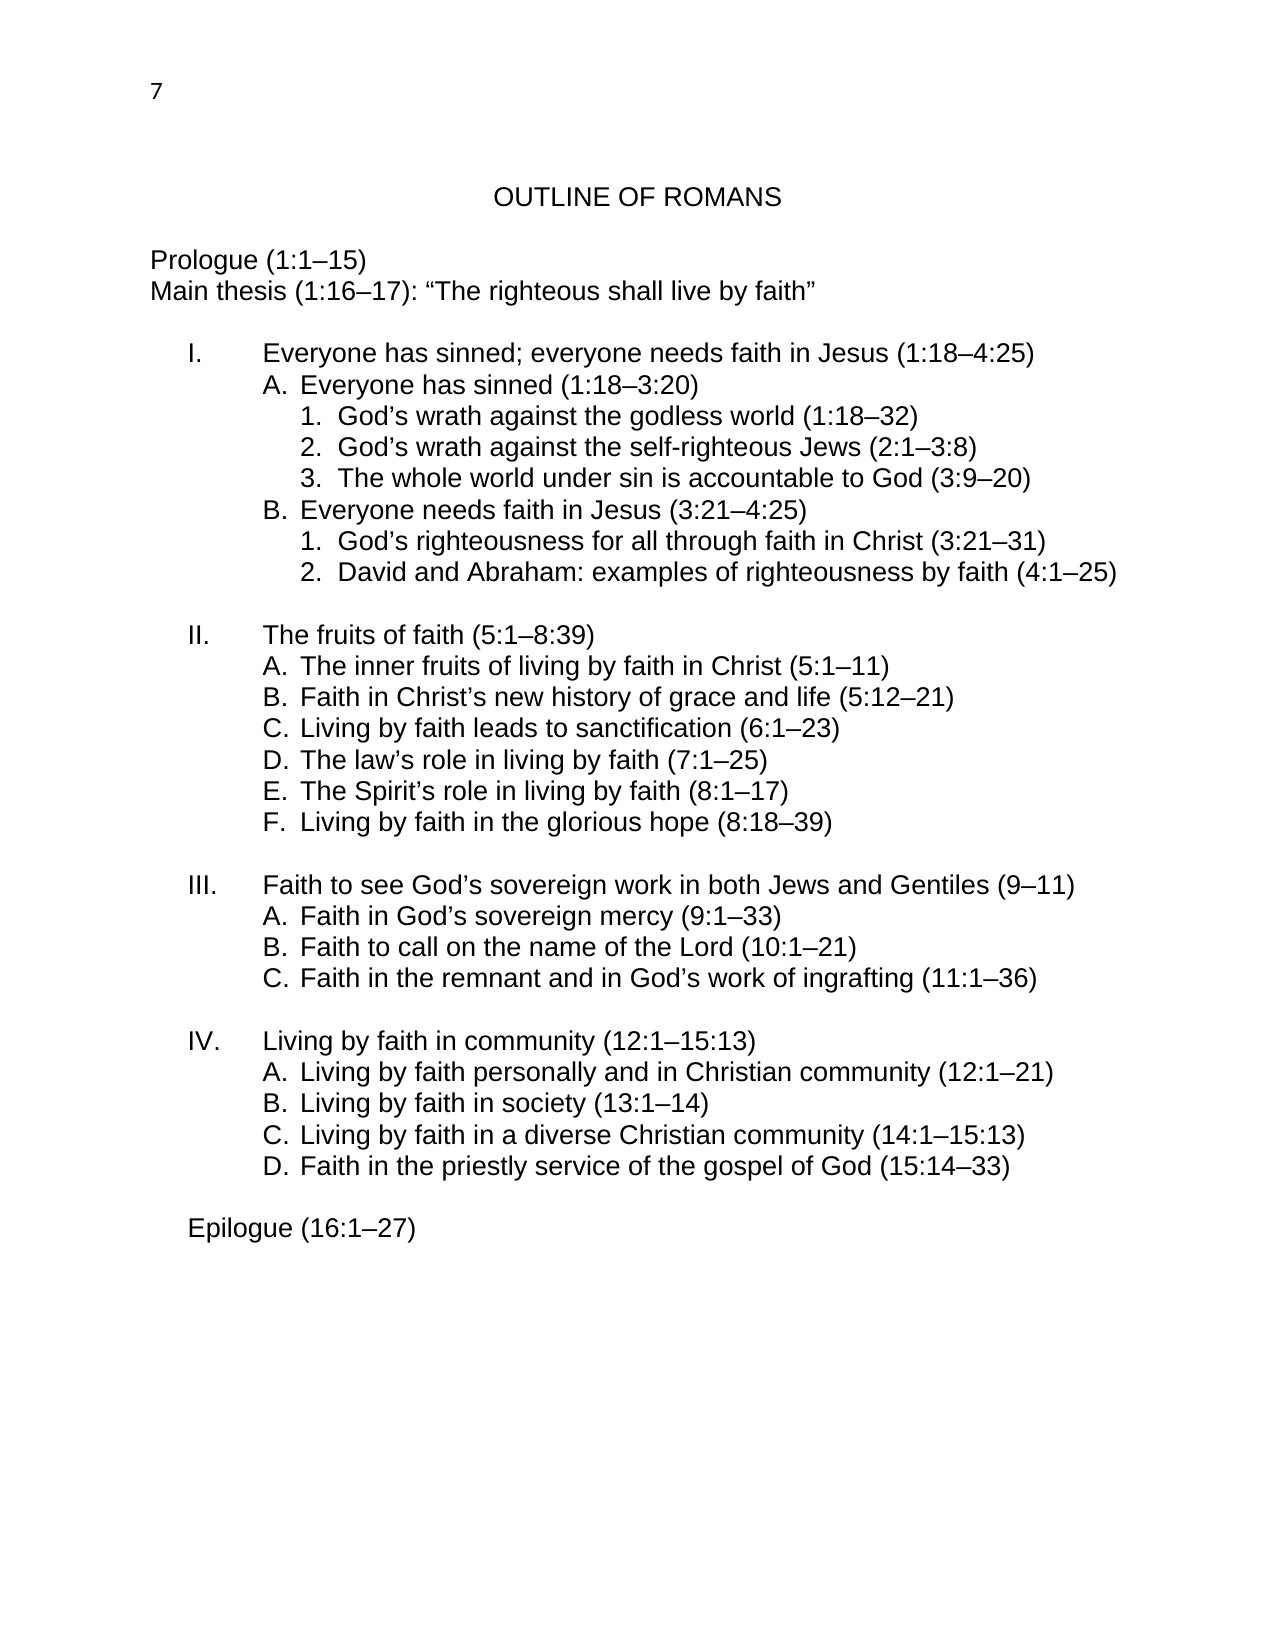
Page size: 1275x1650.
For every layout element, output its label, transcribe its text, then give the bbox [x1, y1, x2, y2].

list God’s righteousness for all through faith in Christ (3:21–31) [300, 525, 1125, 556]
list Everyone has sinned (1:18–3:20) [262, 369, 1125, 400]
list Faith in God’s sovereign mercy (9:1–33) [262, 900, 1125, 931]
list Faith to call on the name of the Lord (10:1–21) [262, 931, 1125, 962]
list David and Abraham: examples of righteousness by faith (4:1–25) [300, 556, 1125, 587]
list Everyone needs faith in Jesus (3:21–4:25) [262, 494, 1125, 525]
list Faith to see God’s sovereign work in both Jews and Gentiles (9–11) [187, 869, 1125, 900]
list Living by faith in society (13:1–14) [262, 1087, 1125, 1119]
list The inner fruits of living by faith in Christ (5:1–11) [262, 650, 1125, 681]
list The law’s role in living by faith (7:1–25) [262, 744, 1125, 775]
text Epilogue (16:1–27) [187, 1212, 1125, 1244]
list Faith in the priestly service of the gospel of God (15:14–33) [262, 1150, 1125, 1181]
list God’s wrath against the self-righteous Jews (2:1–3:8) [300, 431, 1125, 462]
list Living by faith personally and in Christian community (12:1–21) [262, 1056, 1125, 1087]
list Faith in the remnant and in God’s work of ingrafting (11:1–36) [262, 962, 1125, 994]
list God’s wrath against the godless world (1:18–32) [300, 400, 1125, 431]
list Everyone has sinned; everyone needs faith in Jesus (1:18–4:25) [187, 337, 1125, 369]
list Living by faith in the glorious hope (8:18–39) [262, 806, 1125, 837]
list The whole world under sin is accountable to God (3:9–20) [300, 462, 1125, 494]
list Living by faith leads to sanctification (6:1–23) [262, 712, 1125, 744]
list Faith in Christ’s new history of grace and life (5:12–21) [262, 681, 1125, 712]
text Main thesis (1:16–17): “The righteous shall live by faith” [150, 275, 1125, 306]
text Prologue (1:1–15) [150, 244, 1125, 275]
list The fruits of faith (5:1–8:39) [187, 619, 1125, 650]
list Living by faith in a diverse Christian community (14:1–15:13) [262, 1119, 1125, 1150]
list Living by faith in community (12:1–15:13) [187, 1025, 1125, 1056]
list The Spirit’s role in living by faith (8:1–17) [262, 775, 1125, 806]
text OUTLINE OF ROMANS [150, 181, 1125, 212]
